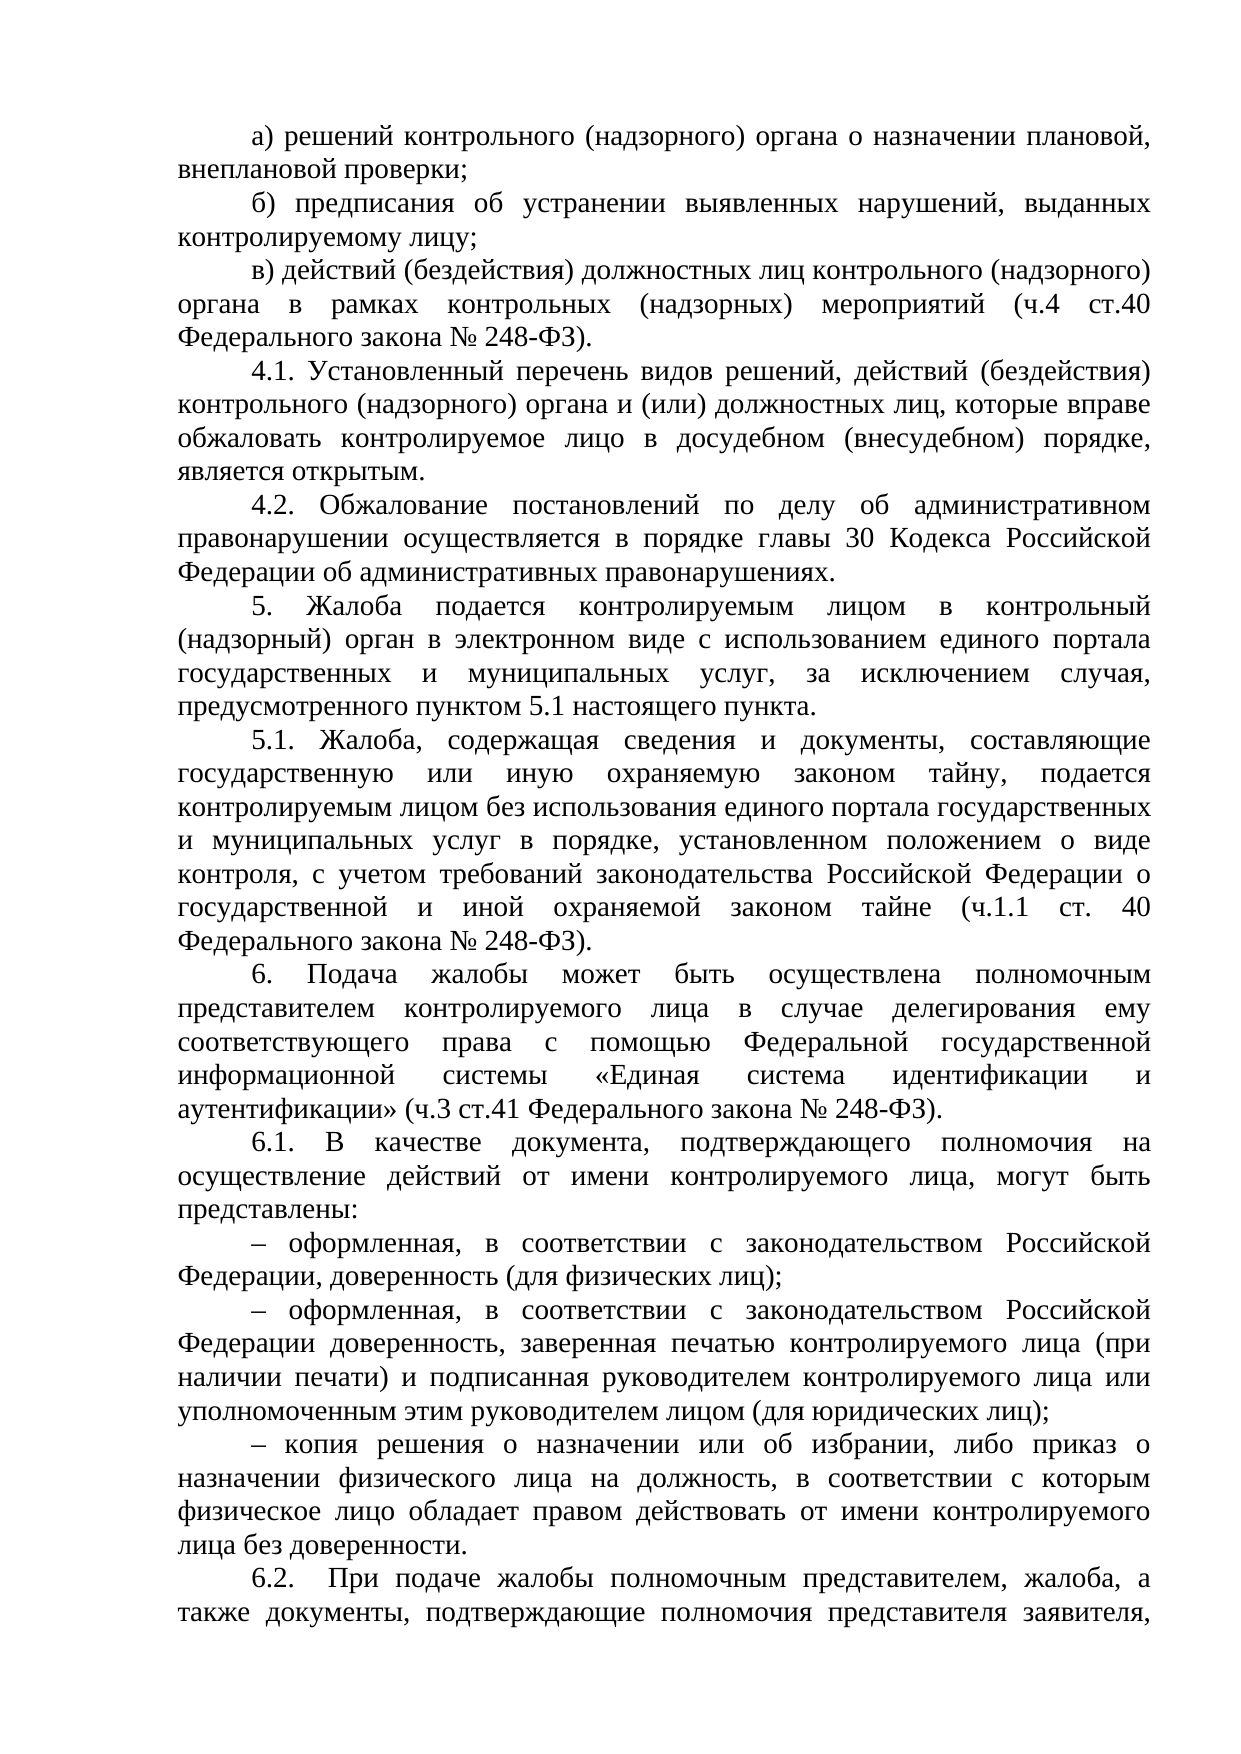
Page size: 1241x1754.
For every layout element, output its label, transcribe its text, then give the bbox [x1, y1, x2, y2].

text 6. Подача жалобы может быть осуществлена полномочным представителем контролируемого лица в случае делегирования ему соответствующего права с помощью Федеральной государственной информационной системы «Единая система идентификации и аутентификации» (ч.3 ст.41 Федерального закона № 248-ФЗ). [177, 957, 1152, 1124]
text – оформленная, в соответствии с законодательством Российской Федерации, доверенность (для физических лиц); [177, 1225, 1152, 1292]
text – копия решения о назначении или об избрании, либо приказ о назначении физического лица на должность, в соответствии с которым физическое лицо обладает правом действовать от имени контролируемого лица без доверенности. [177, 1426, 1152, 1560]
text б) предписания об устранении выявленных нарушений, выданных контролируемому лицу; [177, 185, 1152, 252]
text 5.1. Жалоба, содержащая сведения и документы, составляющие государственную или иную охраняемую законом тайну, подается контролируемым лицом без использования единого портала государственных и муниципальных услуг в порядке, установленном положением о виде контроля, с учетом требований законодательства Российской Федерации о государственной и иной охраняемой законом тайне (ч.1.1 ст. 40 Федерального закона № 248-ФЗ). [177, 722, 1152, 957]
text в) действий (бездействия) должностных лиц контрольного (надзорного) органа в рамках контрольных (надзорных) мероприятий (ч.4 ст.40 Федерального закона № 248-ФЗ). [177, 252, 1152, 353]
text а) решений контрольного (надзорного) органа о назначении плановой, внеплановой проверки; [177, 118, 1152, 185]
text 6.1. В качестве документа, подтверждающего полномочия на осуществление действий от имени контролируемого лица, могут быть представлены: [177, 1124, 1152, 1225]
text – оформленная, в соответствии с законодательством Российской Федерации доверенность, заверенная печатью контролируемого лица (при наличии печати) и подписанная руководителем контролируемого лица или уполномоченным этим руководителем лицом (для юридических лиц); [177, 1292, 1152, 1426]
text 5. Жалоба подается контролируемым лицом в контрольный (надзорный) орган в электронном виде с использованием единого портала государственных и муниципальных услуг, за исключением случая, предусмотренного пунктом 5.1 настоящего пункта. [177, 588, 1152, 722]
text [177, 1560, 1152, 1627]
text 4.1. Установленный перечень видов решений, действий (бездействия) контрольного (надзорного) органа и (или) должностных лиц, которые вправе обжаловать контролируемое лицо в досудебном (внесудебном) порядке, является открытым. [177, 353, 1152, 487]
text 4.2. Обжалование постановлений по делу об административном правонарушении осуществляется в порядке главы 30 Кодекса Российской Федерации об административных правонарушениях. [177, 487, 1152, 588]
